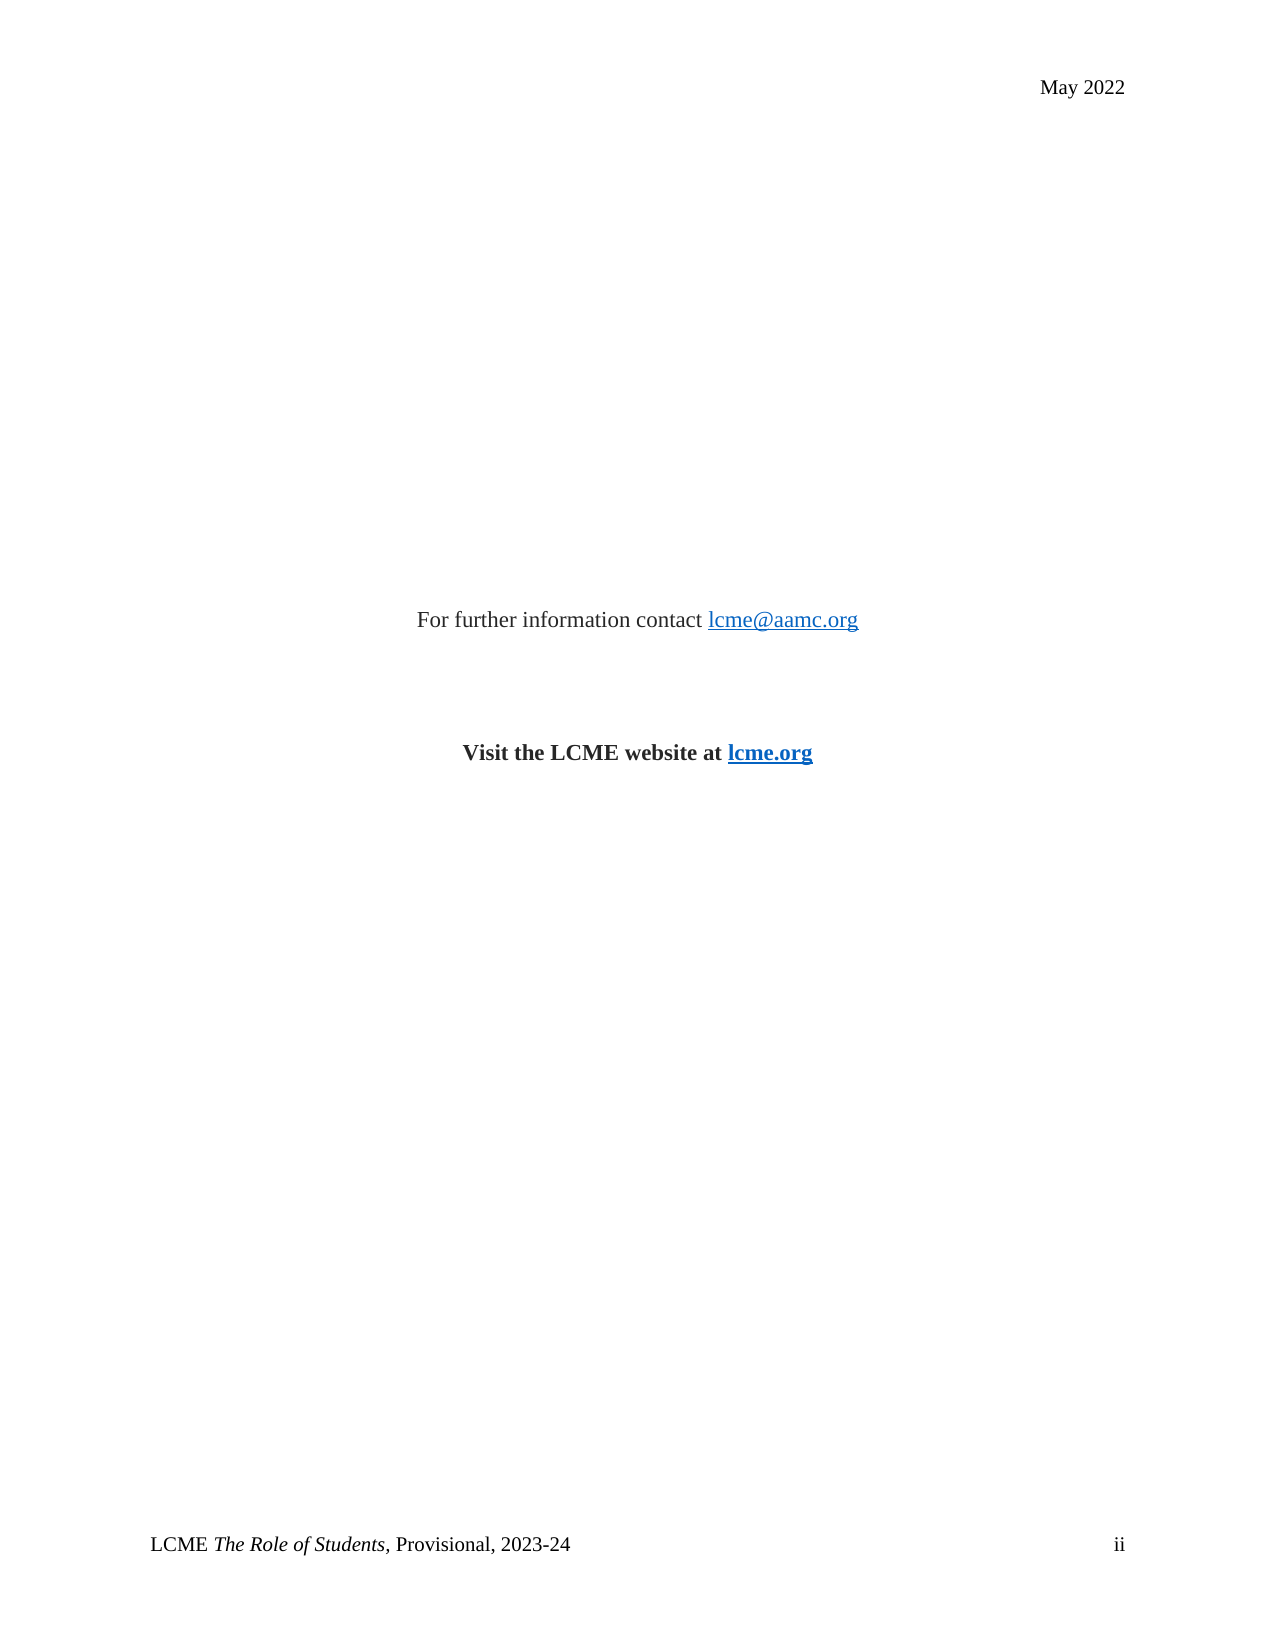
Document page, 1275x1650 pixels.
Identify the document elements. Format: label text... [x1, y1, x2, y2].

text For further information contact lcme@aamc.org [150, 606, 1125, 632]
text Visit the LCME website at lcme.org [150, 739, 1125, 766]
